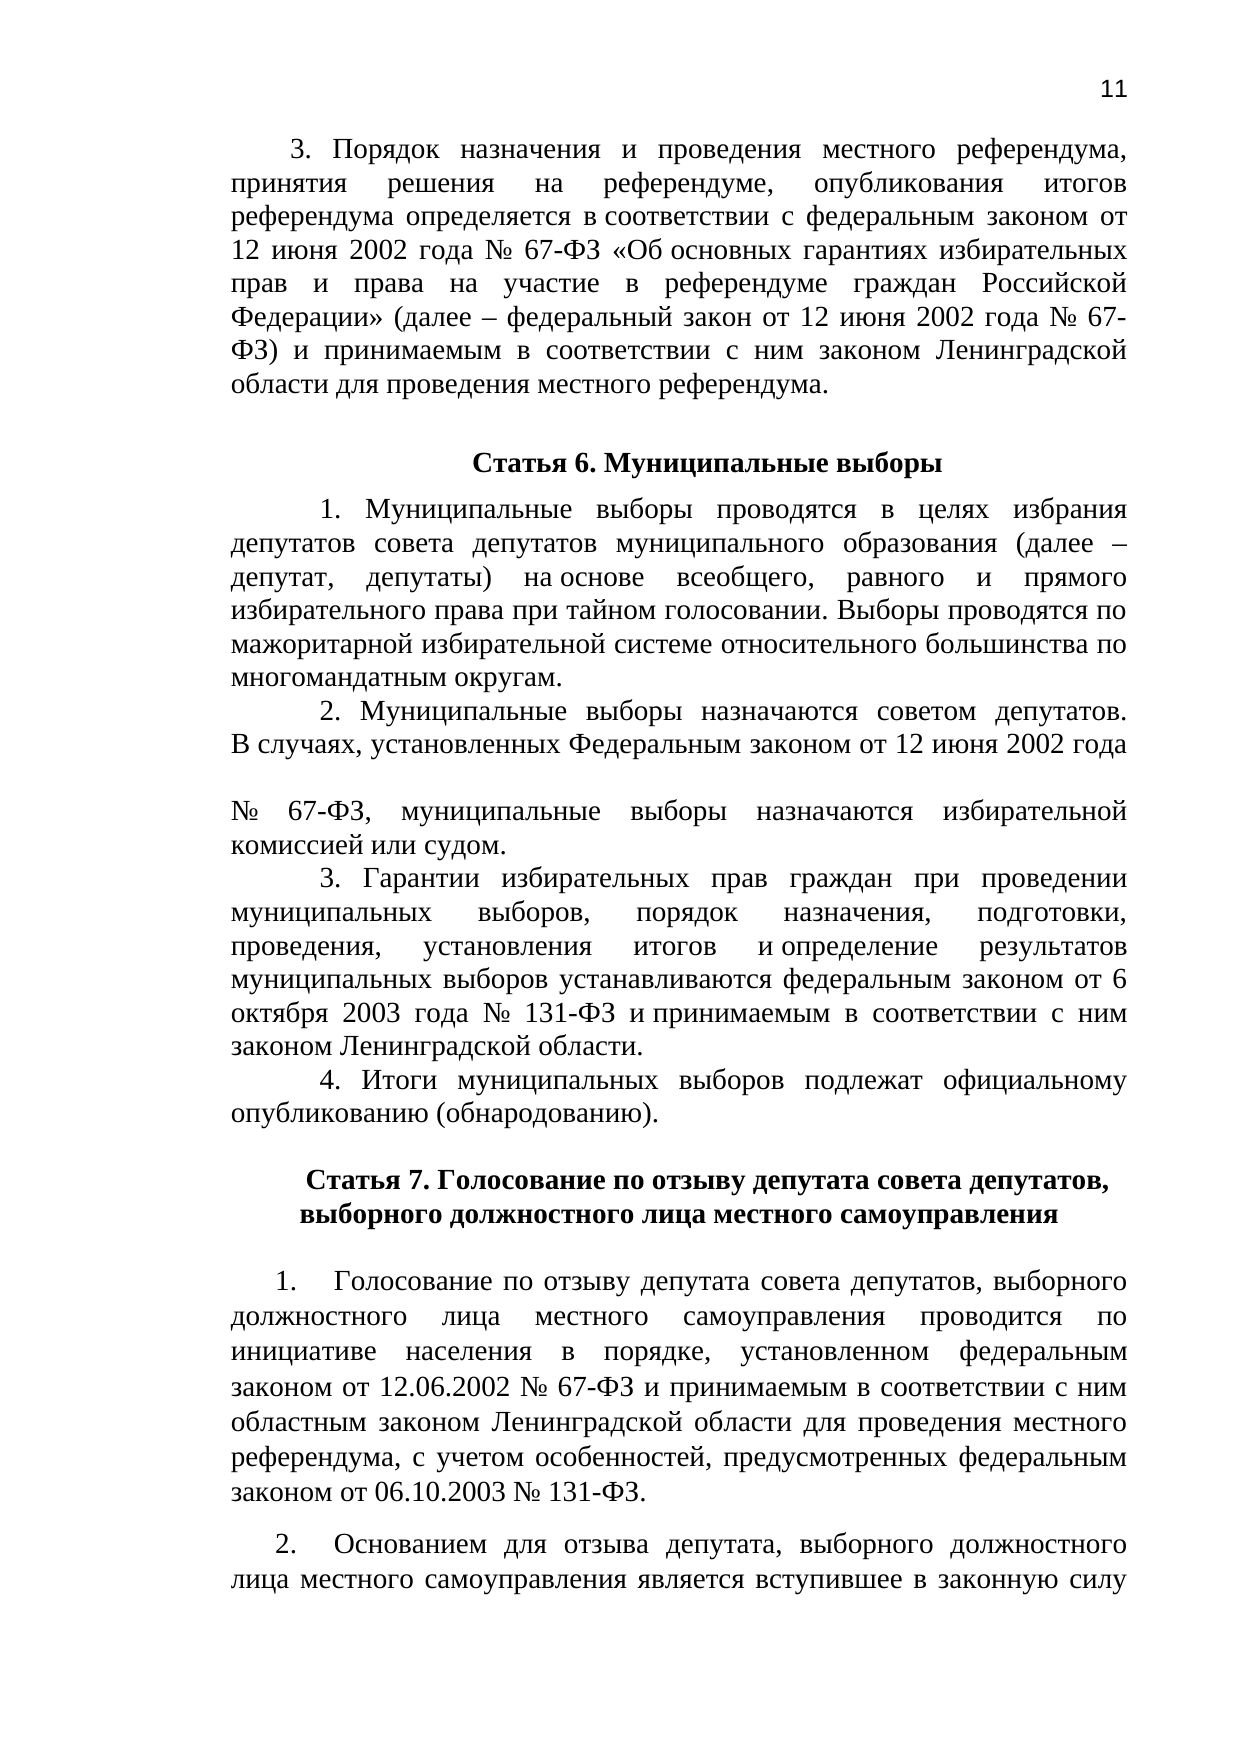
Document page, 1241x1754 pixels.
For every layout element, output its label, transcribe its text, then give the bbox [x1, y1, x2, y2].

list 3. Порядок назначения и проведения местного референдума, принятия решения на референдуме, опубликования итогов референдума определяется в соответствии с федеральным законом от 12 июня 2002 года № 67-ФЗ «Об основных гарантиях избирательных прав и права на участие в референдуме граждан Российской Федерации» (далее – федеральный закон от 12 июня 2002 года № 67-ФЗ) и принимаемым в соответствии с ним законом Ленинградской области для проведения местного референдума. [231, 131, 1128, 399]
subtitle Статья 7. Голосование по отзыву депутата совета депутатов, выборного должностного лица местного самоуправления [231, 1162, 1128, 1229]
list 2. Муниципальные выборы назначаются советом депутатов. В случаях, установленных Федеральным законом от 12 июня 2002 года № 67-ФЗ, муниципальные выборы назначаются избирательной комиссией или судом. [231, 693, 1128, 861]
list 4. Итоги муниципальных выборов подлежат официальному опубликованию (обнародованию). [231, 1062, 1128, 1129]
list Голосование по отзыву депутата совета депутатов, выборного должностного лица местного самоуправления проводится по инициативе населения в порядке, установленном федеральным законом от 12.06.2002 № 67-ФЗ и принимаемым в соответствии с ним областным законом Ленинградской области для проведения местного референдума, с учетом особенностей, предусмотренных федеральным законом от 06.10.2003 № 131-ФЗ. [231, 1263, 1128, 1508]
subtitle Статья 6. Муниципальные выборы [231, 446, 1128, 479]
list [231, 1526, 1128, 1595]
list 3. Гарантии избирательных прав граждан при проведении муниципальных выборов, порядок назначения, подготовки, проведения, установления итогов и определение результатов муниципальных выборов устанавливаются федеральным законом от 6 октября 2003 года № 131-ФЗ и принимаемым в соответствии с ним законом Ленинградской области. [231, 861, 1128, 1062]
list 1. Муниципальные выборы проводятся в целях избрания депутатов совета депутатов муниципального образования (далее – депутат, депутаты) на основе всеобщего, равного и прямого избирательного права при тайном голосовании. Выборы проводятся по мажоритарной избирательной системе относительного большинства по многомандатным округам. [231, 492, 1128, 693]
